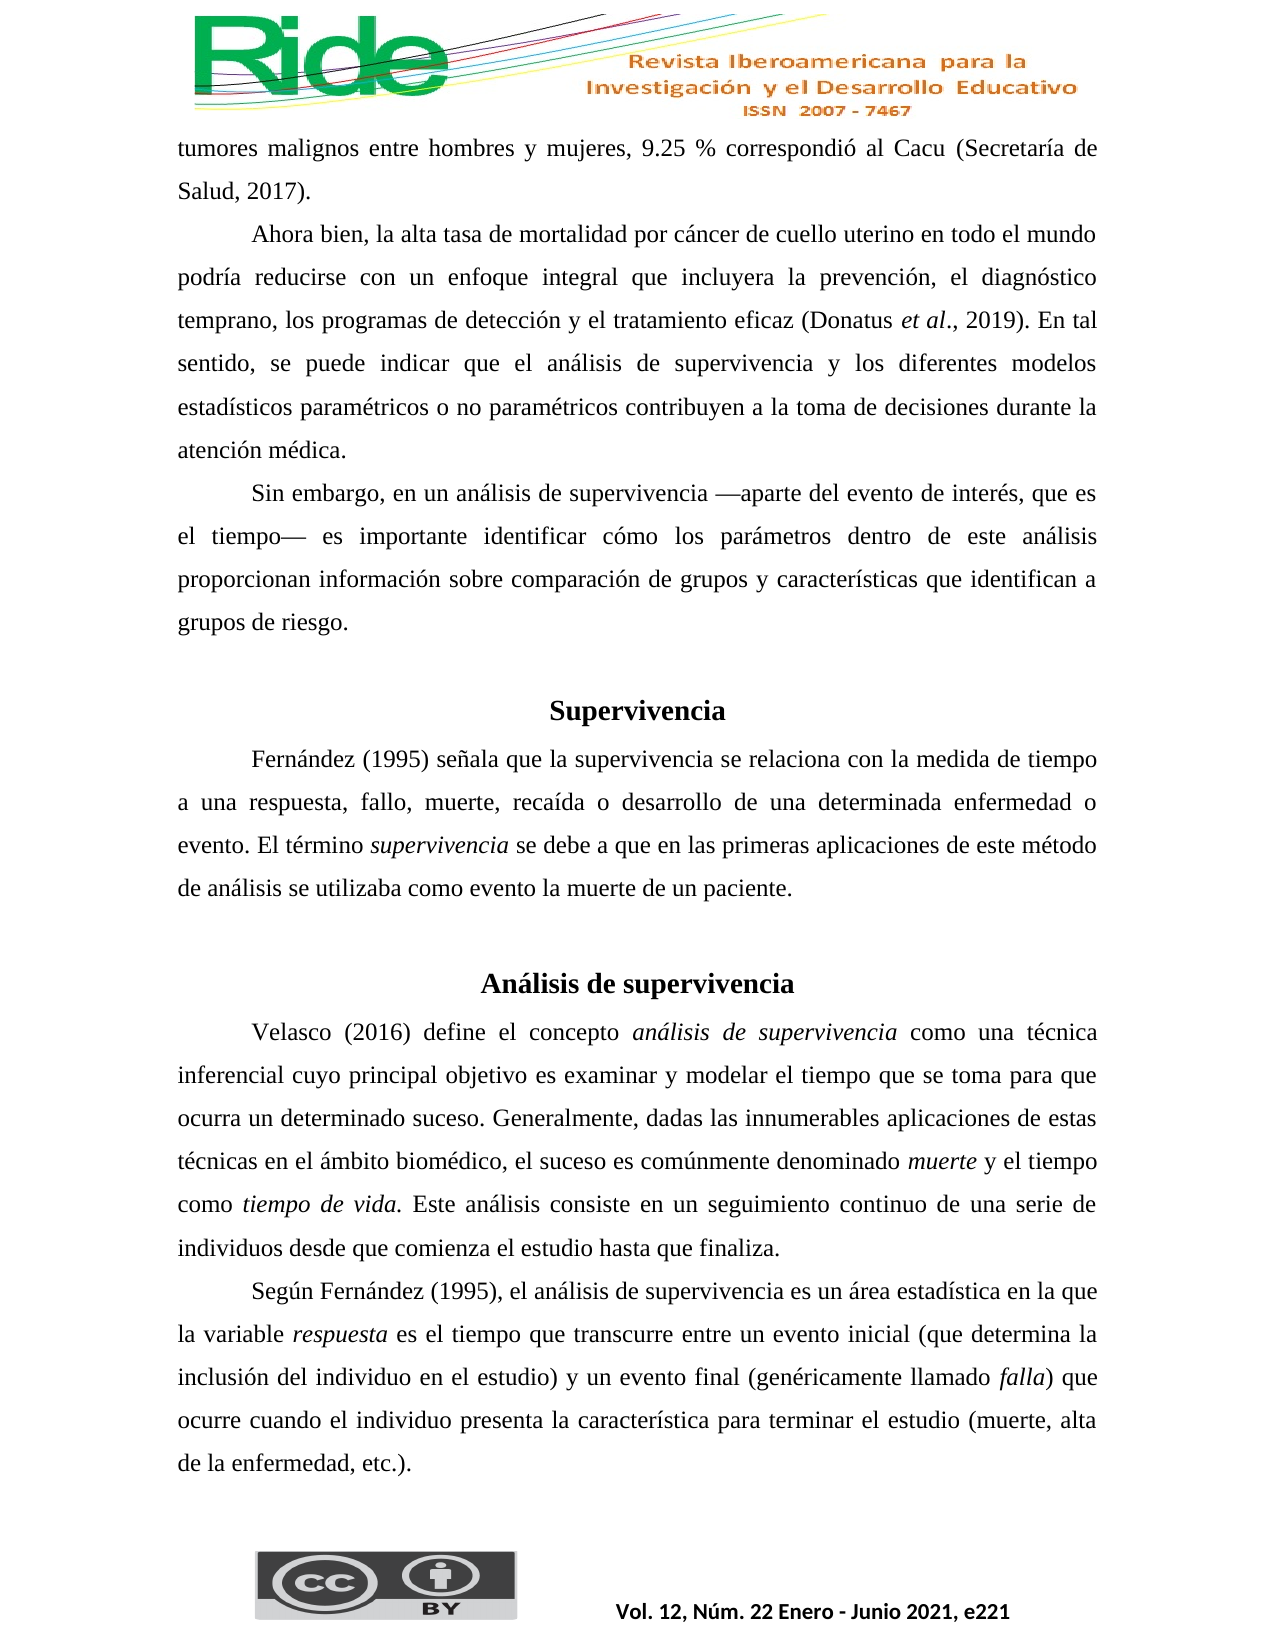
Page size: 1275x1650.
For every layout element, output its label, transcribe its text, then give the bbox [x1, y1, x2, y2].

picture [254, 1551, 518, 1620]
text Sin embargo, en un análisis de supervivencia —aparte del evento de interés, que es el tiempo— es importante identificar cómo los parámetros dentro de este análisis proporcionan información sobre comparación de grupos y características que identifican a grupos de riesgo. [177, 478, 1098, 636]
picture [194, 14, 1081, 119]
text Supervivencia [177, 693, 1098, 727]
text Fernández (1995) señala que la supervivencia se relaciona con la medida de tiempo a una respuesta, fallo, muerte, recaída o desarrollo de una determinada enfermedad o evento. El término supervivencia se debe a que en las primeras aplicaciones de este método de análisis se utilizaba como evento la muerte de un paciente. [177, 744, 1098, 902]
text Ahora bien, la alta tasa de mortalidad por cáncer de cuello uterino en todo el mundo podría reducirse con un enfoque integral que incluyera la prevención, el diagnóstico temprano, los programas de detección y el tratamiento eficaz (Donatus et al., 2019). En tal sentido, se puede indicar que el análisis de supervivencia y los diferentes modelos estadísticos paramétricos o no paramétricos contribuyen a la toma de decisiones durante la atención médica. [177, 219, 1098, 463]
text Velasco (2016) define el concepto análisis de supervivencia como una técnica inferencial cuyo principal objetivo es examinar y modelar el tiempo que se toma para que ocurra un determinado suceso. Generalmente, dadas las innumerables aplicaciones de estas técnicas en el ámbito biomédico, el suceso es comúnmente denominado muerte y el tiempo como tiempo de vida. Este análisis consiste en un seguimiento continuo de una serie de individuos desde que comienza el estudio hasta que finaliza. [177, 1017, 1098, 1261]
text Según Fernández (1995), el análisis de supervivencia es un área estadística en la que la variable respuesta es el tiempo que transcurre entre un evento inicial (que determina la inclusión del individuo en el estudio) y un evento final (genéricamente llamado falla) que ocurre cuando el individuo presenta la característica para terminar el estudio (muerte, alta de la enfermedad, etc.). [177, 1276, 1098, 1477]
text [177, 133, 1098, 205]
text Análisis de supervivencia [177, 967, 1098, 1000]
